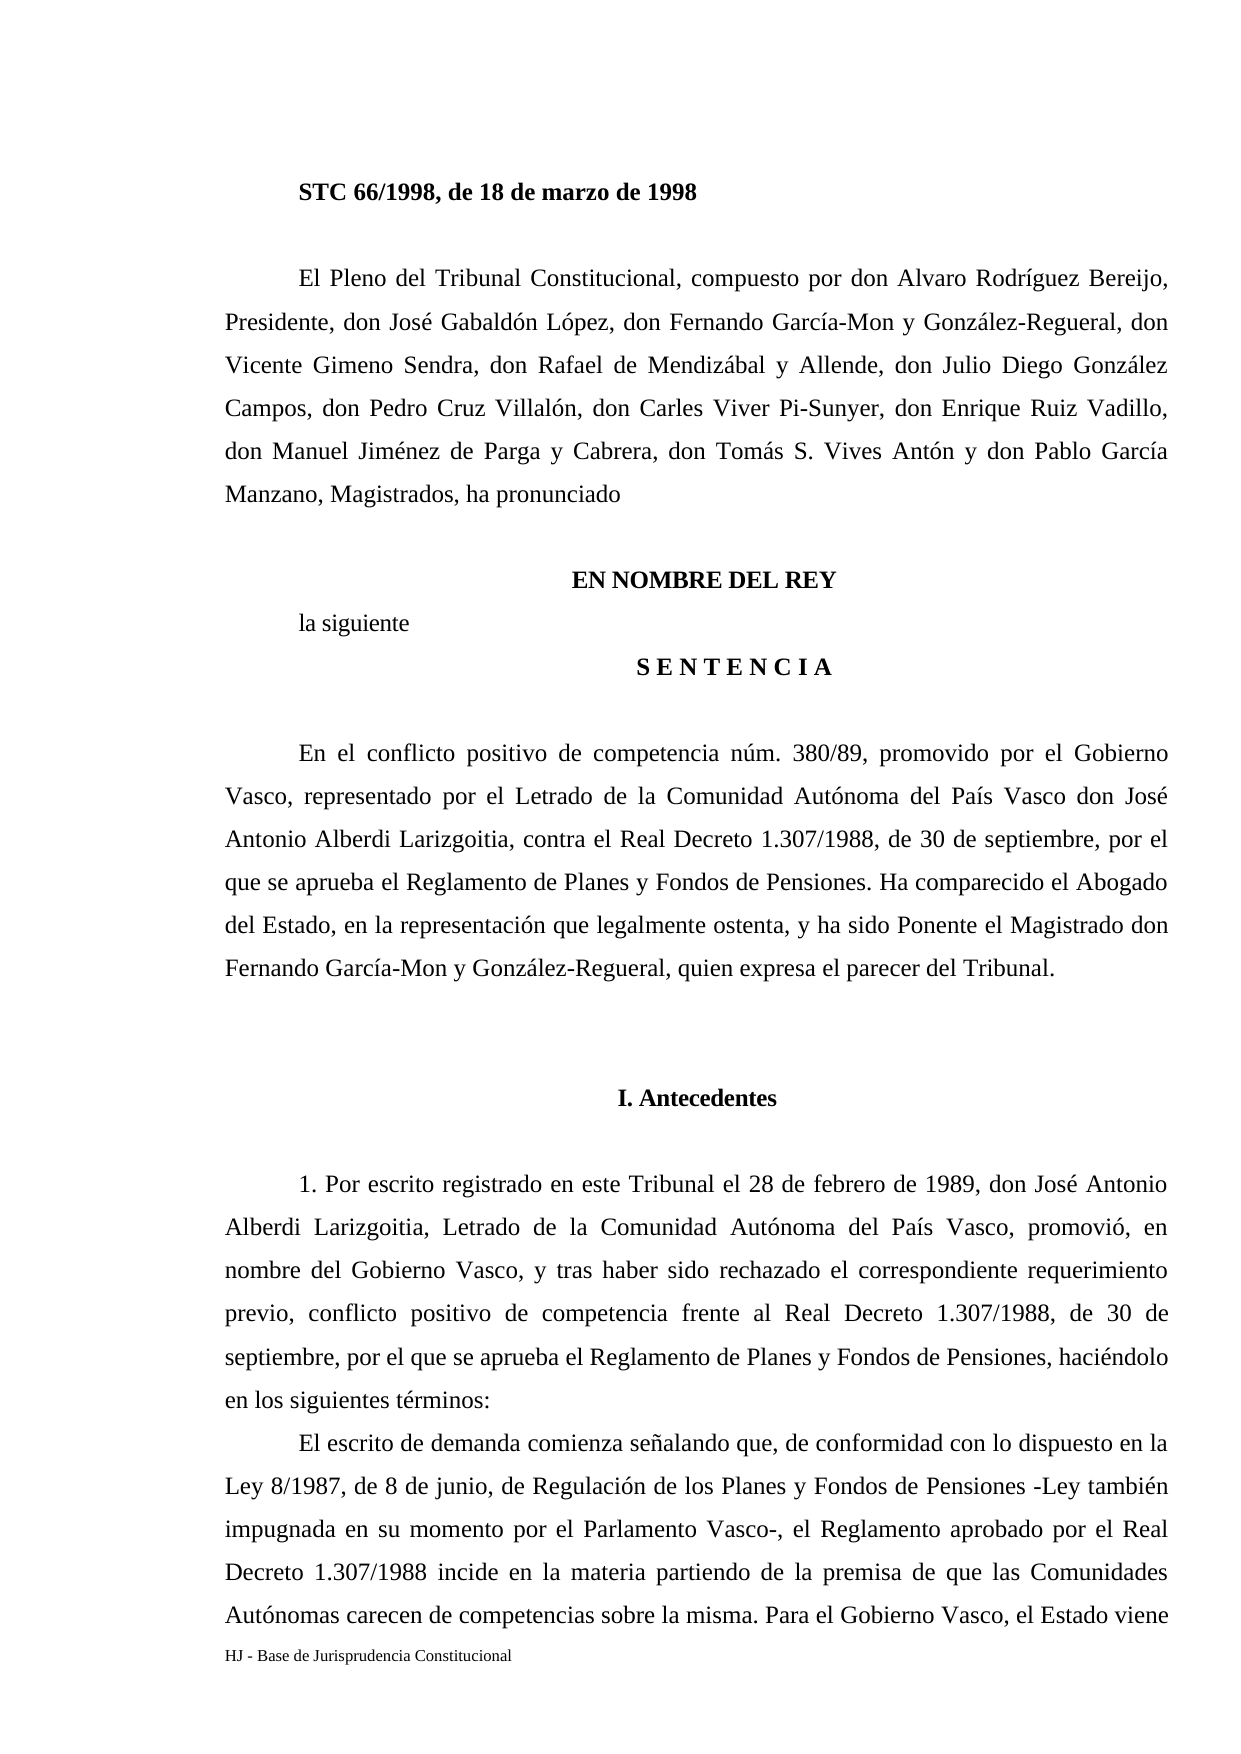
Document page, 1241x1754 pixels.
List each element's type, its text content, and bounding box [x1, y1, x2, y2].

text la siguiente [224, 608, 1110, 637]
text STC 66/1998, de 18 de marzo de 1998 [224, 177, 1169, 206]
text S E N T E N C I A [224, 652, 1169, 680]
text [224, 1428, 1169, 1629]
text En el conflicto positivo de competencia núm. 380/89, promovido por el Gobierno Vasco, representado por el Letrado de la Comunidad Autónoma del País Vasco don José Antonio Alberdi Larizgoitia, contra el Real Decreto 1.307/1988, de 30 de septiembre, por el que se aprueba el Reglamento de Planes y Fondos de Pensiones. Ha comparecido el Abogado del Estado, en la representación que legalmente ostenta, y ha sido Ponente el Magistrado don Fernando García-Mon y González-Regueral, quien expresa el parecer del Tribunal. [224, 738, 1169, 982]
text El Pleno del Tribunal Constitucional, compuesto por don Alvaro Rodríguez Bereijo, Presidente, don José Gabaldón López, don Fernando García-Mon y González-Regueral, don Vicente Gimeno Sendra, don Rafael de Mendizábal y Allende, don Julio Diego González Campos, don Pedro Cruz Villalón, don Carles Viver Pi-Sunyer, don Enrique Ruiz Vadillo, don Manuel Jiménez de Parga y Cabrera, don Tomás S. Vives Antón y don Pablo García Manzano, Magistrados, ha pronunciado [224, 263, 1169, 508]
text 1. Por escrito registrado en este Tribunal el 28 de febrero de 1989, don José Antonio Alberdi Larizgoitia, Letrado de la Comunidad Autónoma del País Vasco, promovió, en nombre del Gobierno Vasco, y tras haber sido rechazado el correspondiente requerimiento previo, conflicto positivo de competencia frente al Real Decreto 1.307/1988, de 30 de septiembre, por el que se aprueba el Reglamento de Planes y Fondos de Pensiones, haciéndolo en los siguientes términos: [224, 1169, 1169, 1413]
text I. Antecedentes [224, 1083, 1169, 1112]
text EN NOMBRE DEL REY [224, 565, 1110, 594]
